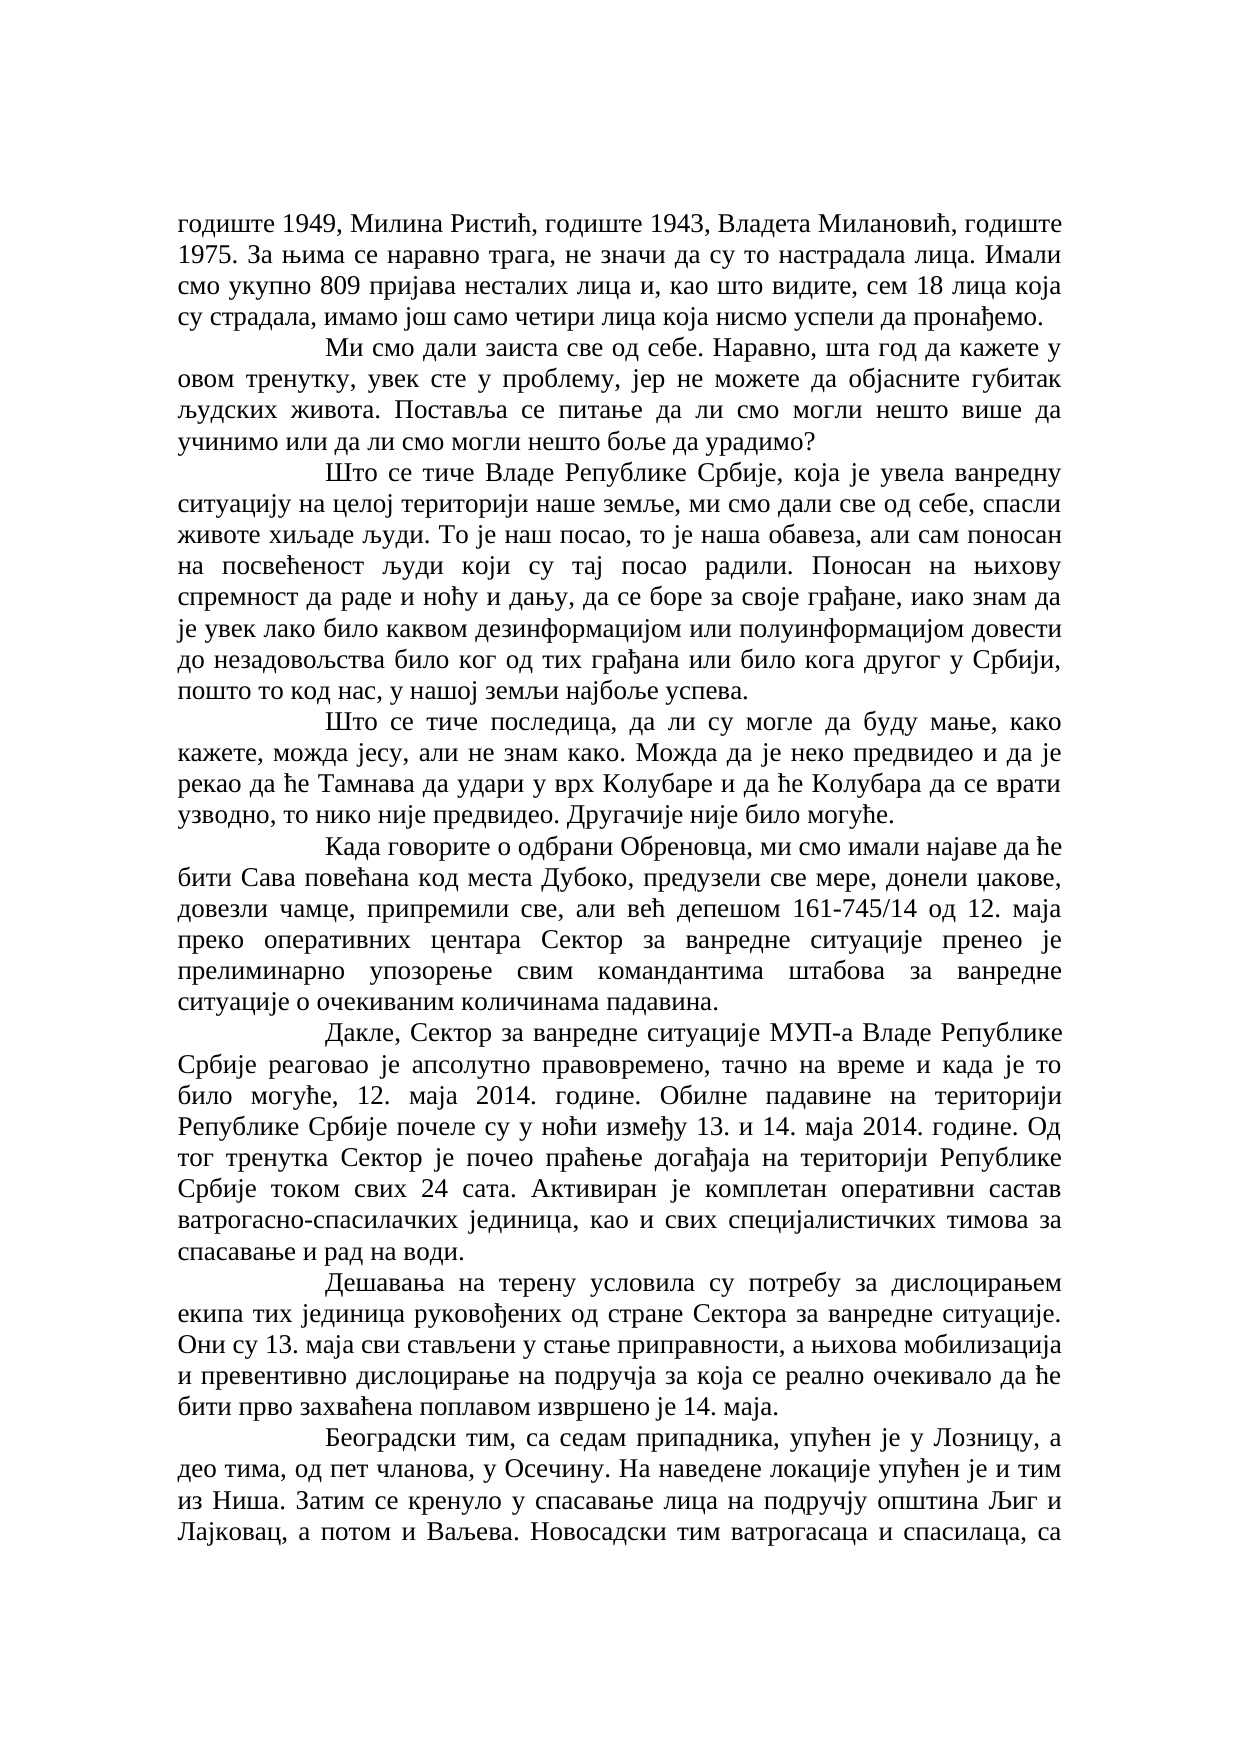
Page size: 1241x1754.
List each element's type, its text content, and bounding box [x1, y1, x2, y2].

text Када говорите о одбрани Обреновца, ми смо имали најаве да ће бити Сава повећана код места Дубоко, предузели све мере, донели џакове, довезли чамце, припремили све, али већ депешом 161-745/14 од 12. маја преко оперативних центара Сектор за ванредне ситуације пренео је прелиминарно упозорење свим командантима штабова за ванредне ситуације о очекиваним количинама падавина. [177, 830, 1063, 1017]
text Што се тиче последица, да ли су могле да буду мање, како кажете, можда јесу, али не знам како. Можда да је неко предвидео и да је рекао да ће Тамнава да удари у врх Колубаре и да ће Колубара да се врати узводно, то нико није предвидео. Другачије није било могуће. [177, 705, 1063, 830]
text Дакле, Сектор за ванредне ситуацијe МУП-а Владе Републике Србије реаговао је апсолутно правовремено, тачно на време и када је то било могуће, 12. маја 2014. године. Обилне падавине на територији Републике Србије почеле су у ноћи између 13. и 14. маја 2014. године. Од тог тренутка Сектор је почео праћење догађаја на територији Републике Србије током свих 24 сата. Активиран је комплетан оперативни састав ватрогасно-спасилачких јединица, као и свих специјалистичких тимова за спасавање и рад на води. [177, 1017, 1063, 1266]
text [177, 207, 1063, 331]
text Дешавања на терену условила су потребу за дислоцирањем екипа тих јединица руковођених од стране Сектора за ванредне ситуације. Они су 13. маја сви стављени у стање приправности, а њихова мобилизација и превентивно дислоцирање на подручја за која се реално очекивало да ће бити прво захваћена поплавом извршено је 14. маја. [177, 1266, 1063, 1421]
text Што се тиче Владе Републике Србије, која је увела ванредну ситуацију на целој територији наше земље, ми смо дали све од себе, спасли животе хиљаде људи. То је наш посао, то је наша обавеза, али сам поносан на посвећеност људи који су тај посао радили. Поносан на њихову спремност да раде и ноћу и дању, да се боре за своје грађане, иако знам да је увек лако било каквом дезинформацијом или полуинформацијом довести до незадовољства било ког од тих грађана или било кога другог у Србији, пошто то код нас, у нашој земљи најбоље успева. [177, 456, 1063, 705]
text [177, 1421, 1063, 1546]
text Ми смо дали заиста све од себе. Наравно, шта год да кажете у овом тренутку, увек сте у проблему, јер не можете да објасните губитак људских живота. Поставља се питање да ли смо могли нешто више да учинимо или да ли смо могли нешто боље да урадимо? [177, 331, 1063, 456]
